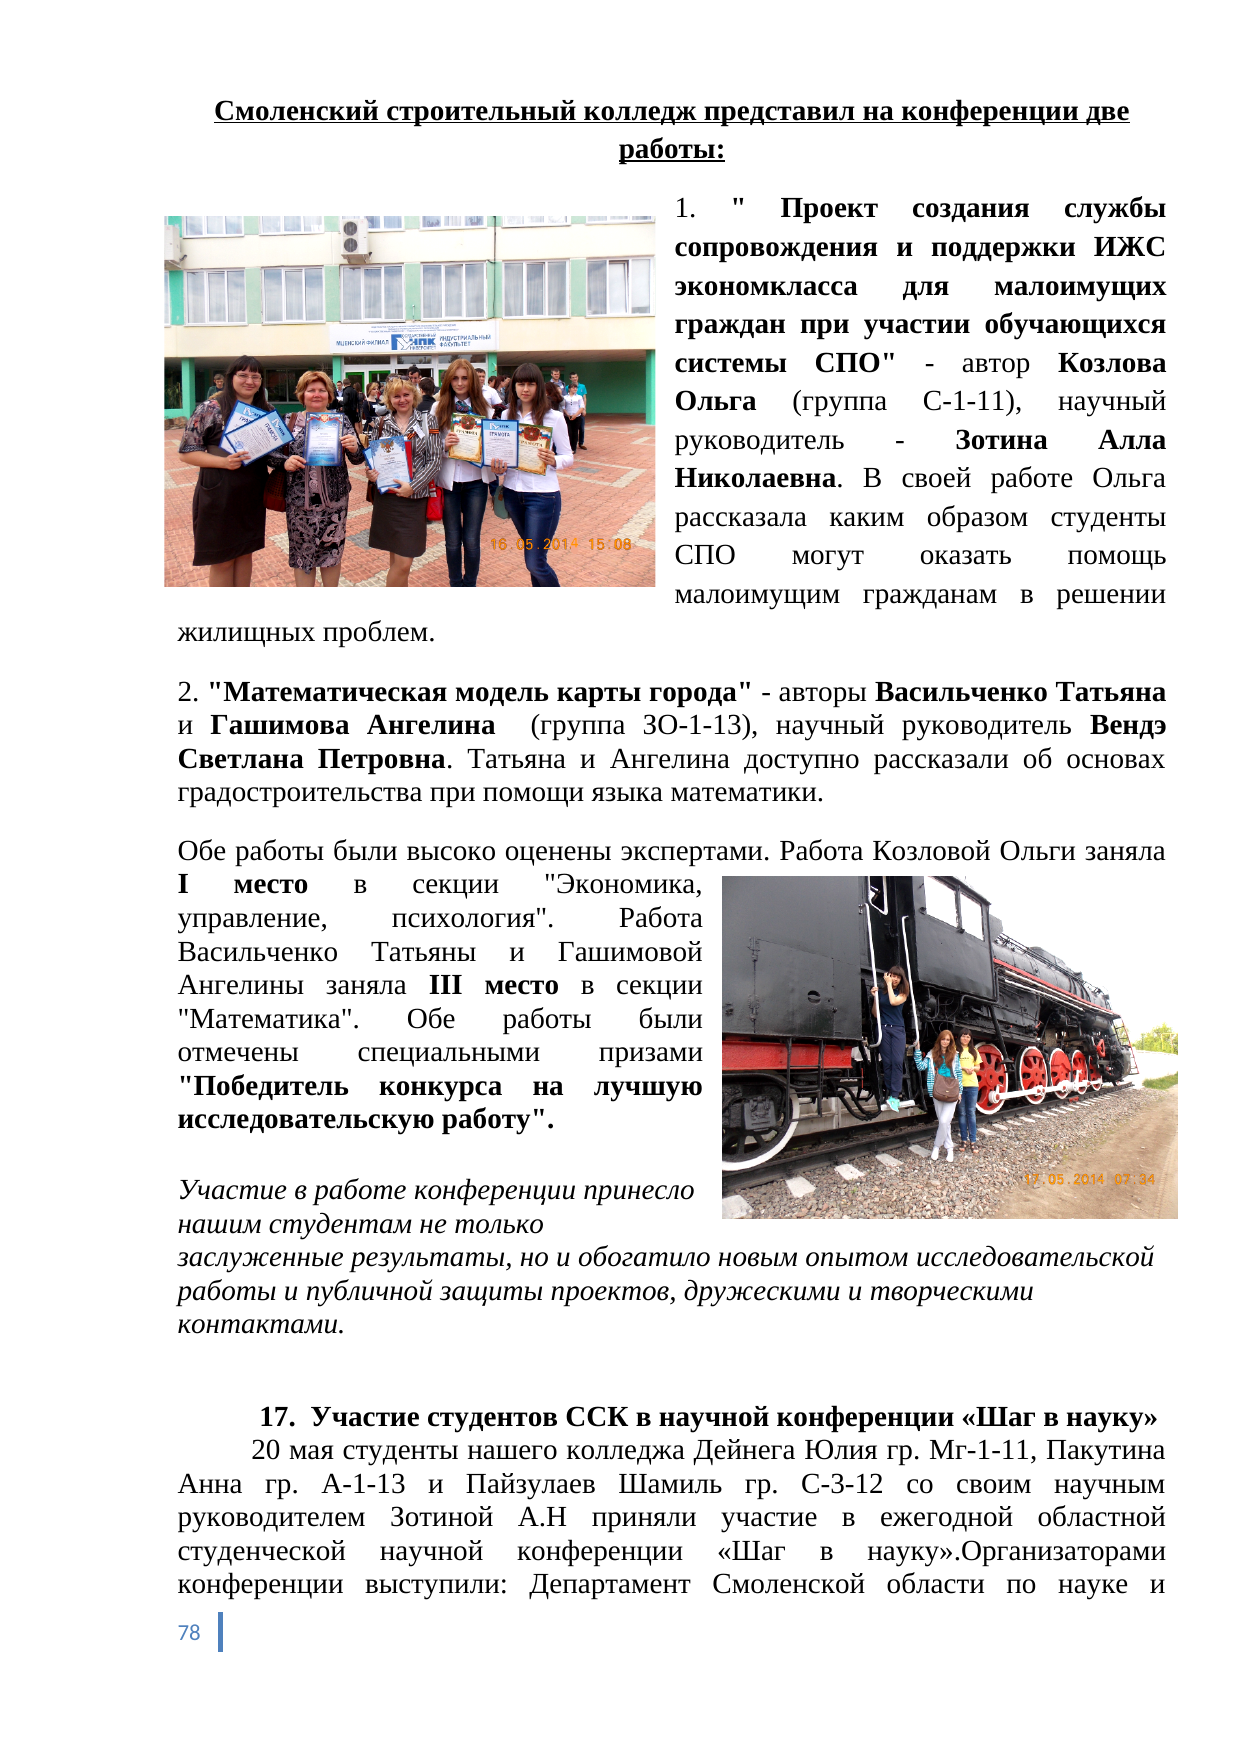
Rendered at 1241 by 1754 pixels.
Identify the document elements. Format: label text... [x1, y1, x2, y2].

text Участие в работе конференции принесло нашим студентам не только заслуженные результаты, но и обогатило новым опытом исследовательской работы и публичной защиты проектов, дружескими и творческими контактами. [177, 1172, 1167, 1340]
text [177, 1432, 1167, 1600]
text 2. "Математическая модель карты города" - авторы Васильченко Татьяна и Гашимова Ангелина (группа ЗО-1-13), научный руководитель Вендэ Светлана Петровна. Татьяна и Ангелина доступно рассказали об основах градостроительства при помощи языка математики. [177, 674, 1167, 808]
text Обе работы были высоко оценены экспертами. Работа Козловой Ольги заняла I место в секции "Экономика, управление, психология". Работа Васильченко Татьяны и Гашимовой Ангелины заняла III место в секции "Математика". Обе работы были отмечены специальными призами "Победитель конкурса на лучшую исследовательскую работу". [177, 833, 1167, 1135]
text 1. " Проект создания службы сопровождения и поддержки ИЖС экономкласса для малоимущих граждан при участии обучающихся системы СПО" - автор Козлова Ольга (группа С-1-11), научный руководитель - Зотина Алла Николаевна. В своей работе Ольга рассказала каким образом студенты СПО могут оказать помощь малоимущим гражданам в решении жилищных проблем. [177, 191, 1167, 648]
text 17. Участие студентов ССК в научной конференции «Шаг в науку» [177, 1399, 1167, 1432]
text Смоленский строительный колледж представил на конференции две работы: [177, 93, 1167, 165]
